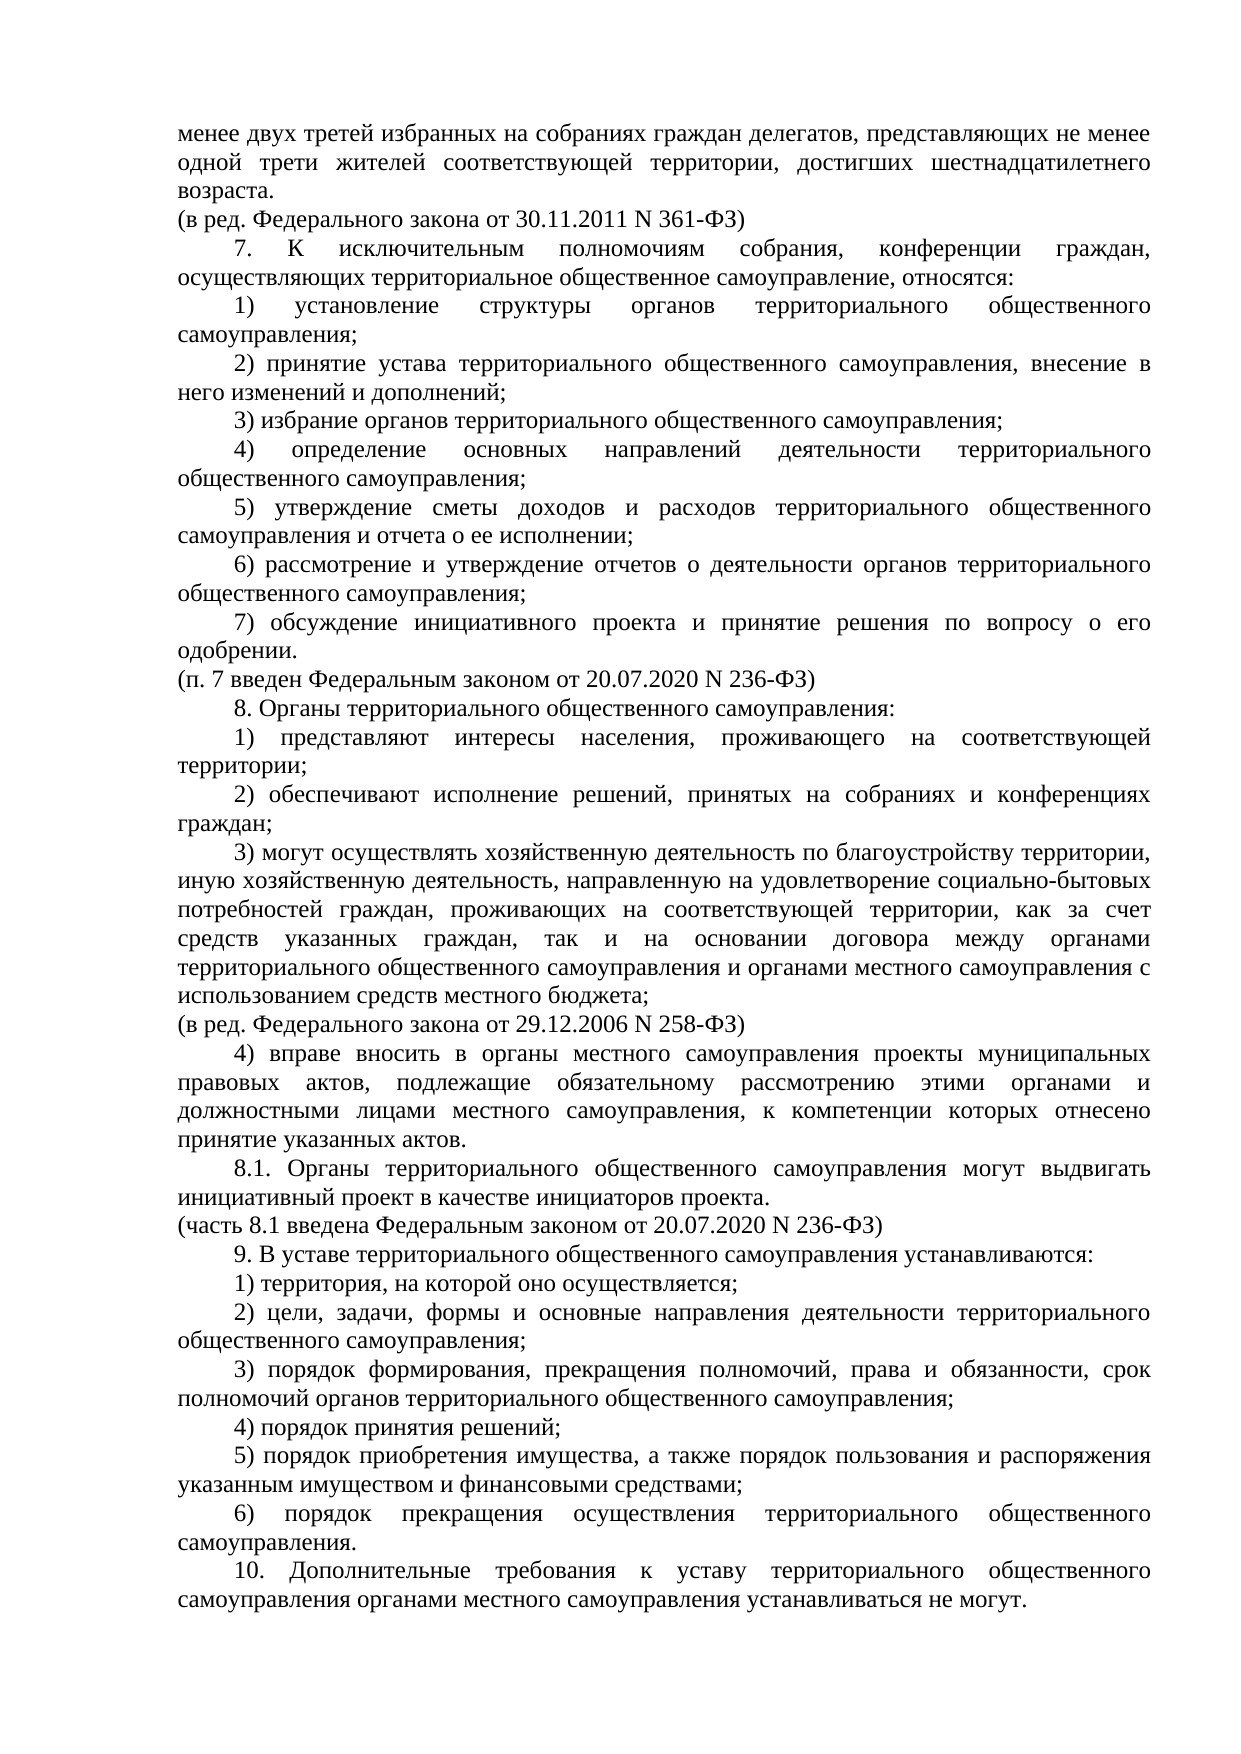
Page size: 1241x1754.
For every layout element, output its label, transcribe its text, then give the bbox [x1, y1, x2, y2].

text 4) вправе вносить в органы местного самоуправления проекты муниципальных правовых актов, подлежащие обязательному рассмотрению этими органами и должностными лицами местного самоуправления, к компетенции которых отнесено принятие указанных актов. [177, 1038, 1152, 1153]
text 7) обсуждение инициативного проекта и принятие решения по вопросу о его одобрении. [177, 607, 1152, 664]
text 1) территория, на которой оно осуществляется; [177, 1268, 1152, 1297]
text 6) рассмотрение и утверждение отчетов о деятельности органов территориального общественного самоуправления; [177, 549, 1152, 607]
text 8. Органы территориального общественного самоуправления: [177, 693, 1152, 722]
text 5) утверждение сметы доходов и расходов территориального общественного самоуправления и отчета о ее исполнении; [177, 492, 1152, 549]
text 4) порядок принятия решений; [177, 1412, 1152, 1441]
text 3) могут осуществлять хозяйственную деятельность по благоустройству территории, иную хозяйственную деятельность, направленную на удовлетворение социально-бытовых потребностей граждан, проживающих на соответствующей территории, как за счет средств указанных граждан, так и на основании договора между органами территориального общественного самоуправления и органами местного самоуправления с использованием средств местного бюджета; [177, 837, 1152, 1009]
text 8.1. Органы территориального общественного самоуправления могут выдвигать инициативный проект в качестве инициаторов проекта. [177, 1153, 1152, 1211]
text 2) обеспечивают исполнение решений, принятых на собраниях и конференциях граждан; [177, 779, 1152, 837]
text 3) избрание органов территориального общественного самоуправления; [177, 406, 1152, 434]
text (п. 7 введен Федеральным законом от 20.07.2020 N 236-ФЗ) [177, 664, 1152, 693]
text 5) порядок приобретения имущества, а также порядок пользования и распоряжения указанным имуществом и финансовыми средствами; [177, 1441, 1152, 1498]
text 1) представляют интересы населения, проживающего на соответствующей территории; [177, 722, 1152, 779]
text 2) цели, задачи, формы и основные направления деятельности территориального общественного самоуправления; [177, 1297, 1152, 1354]
text (в ред. Федерального закона от 29.12.2006 N 258-ФЗ) [177, 1009, 1152, 1038]
text (часть 8.1 введена Федеральным законом от 20.07.2020 N 236-ФЗ) [177, 1211, 1152, 1239]
text 7. К исключительным полномочиям собрания, конференции граждан, осуществляющих территориальное общественное самоуправление, относятся: [177, 233, 1152, 291]
text 1) установление структуры органов территориального общественного самоуправления; [177, 291, 1152, 348]
text 3) порядок формирования, прекращения полномочий, права и обязанности, срок полномочий органов территориального общественного самоуправления; [177, 1354, 1152, 1412]
text 6) порядок прекращения осуществления территориального общественного самоуправления. [177, 1498, 1152, 1556]
text 2) принятие устава территориального общественного самоуправления, внесение в него изменений и дополнений; [177, 348, 1152, 406]
text 10. Дополнительные требования к уставу территориального общественного самоуправления органами местного самоуправления устанавливаться не могут. [177, 1556, 1152, 1613]
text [177, 118, 1152, 204]
text (в ред. Федерального закона от 30.11.2011 N 361-ФЗ) [177, 204, 1152, 233]
text 4) определение основных направлений деятельности территориального общественного самоуправления; [177, 434, 1152, 492]
text 9. В уставе территориального общественного самоуправления устанавливаются: [177, 1239, 1152, 1268]
